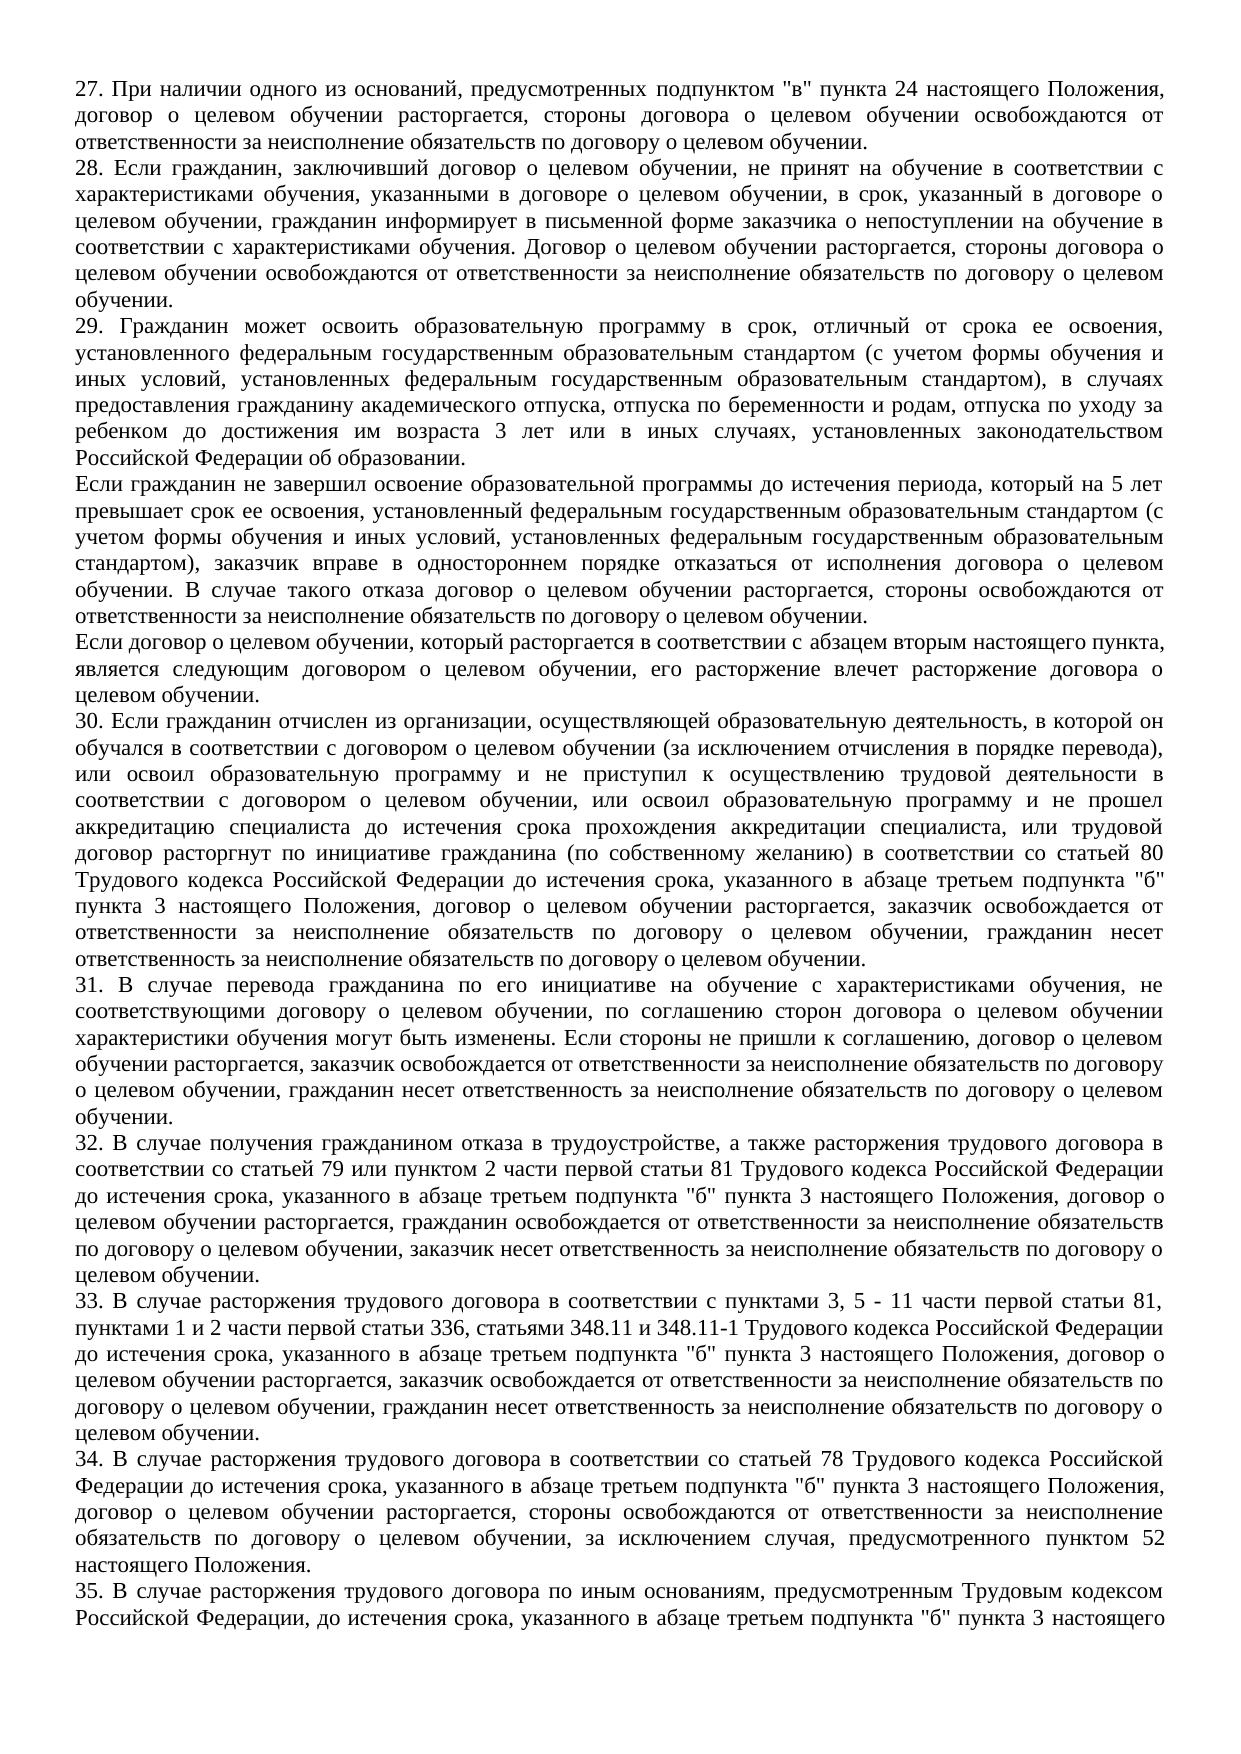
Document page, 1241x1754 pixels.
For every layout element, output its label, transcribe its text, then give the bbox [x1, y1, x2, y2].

text 28. Если гражданин, заключивший договор о целевом обучении, не принят на обучение в соответствии с характеристиками обучения, указанными в договоре о целевом обучении, в срок, указанный в договоре о целевом обучении, гражданин информирует в письменной форме заказчика о непоступлении на обучение в соответствии с характеристиками обучения. Договор о целевом обучении расторгается, стороны договора о целевом обучении освобождаются от ответственности за неисполнение обязательств по договору о целевом обучении. [75, 154, 1165, 312]
text 27. При наличии одного из оснований, предусмотренных подпунктом "в" пункта 24 настоящего Положения, договор о целевом обучении расторгается, стороны договора о целевом обучении освобождаются от ответственности за неисполнение обязательств по договору о целевом обучении. [75, 75, 1165, 154]
text 34. В случае расторжения трудового договора в соответствии со статьей 78 Трудового кодекса Российской Федерации до истечения срока, указанного в абзаце третьем подпункта "б" пункта 3 настоящего Положения, договор о целевом обучении расторгается, стороны освобождаются от ответственности за неисполнение обязательств по договору о целевом обучении, за исключением случая, предусмотренного пунктом 52 настоящего Положения. [75, 1445, 1165, 1577]
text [75, 1577, 1165, 1630]
text 31. В случае перевода гражданина по его инициативе на обучение с характеристиками обучения, не соответствующими договору о целевом обучении, по соглашению сторон договора о целевом обучении характеристики обучения могут быть изменены. Если стороны не пришли к соглашению, договор о целевом обучении расторгается, заказчик освобождается от ответственности за неисполнение обязательств по договору о целевом обучении, гражданин несет ответственность за неисполнение обязательств по договору о целевом обучении. [75, 971, 1165, 1129]
text 33. В случае расторжения трудового договора в соответствии с пунктами 3, 5 - 11 части первой статьи 81, пунктами 1 и 2 части первой статьи 336, статьями 348.11 и 348.11-1 Трудового кодекса Российской Федерации до истечения срока, указанного в абзаце третьем подпункта "б" пункта 3 настоящего Положения, договор о целевом обучении расторгается, заказчик освобождается от ответственности за неисполнение обязательств по договору о целевом обучении, гражданин несет ответственность за неисполнение обязательств по договору о целевом обучении. [75, 1287, 1165, 1445]
text Если гражданин не завершил освоение образовательной программы до истечения периода, который на 5 лет превышает срок ее освоения, установленный федеральным государственным образовательным стандартом (с учетом формы обучения и иных условий, установленных федеральным государственным образовательным стандартом), заказчик вправе в одностороннем порядке отказаться от исполнения договора о целевом обучении. В случае такого отказа договор о целевом обучении расторгается, стороны освобождаются от ответственности за неисполнение обязательств по договору о целевом обучении. [75, 470, 1165, 628]
text 29. Гражданин может освоить образовательную программу в срок, отличный от срока ее освоения, установленного федеральным государственным образовательным стандартом (с учетом формы обучения и иных условий, установленных федеральным государственным образовательным стандартом), в случаях предоставления гражданину академического отпуска, отпуска по беременности и родам, отпуска по уходу за ребенком до достижения им возраста 3 лет или в иных случаях, установленных законодательством Российской Федерации об образовании. [75, 312, 1165, 470]
text 32. В случае получения гражданином отказа в трудоустройстве, а также расторжения трудового договора в соответствии со статьей 79 или пунктом 2 части первой статьи 81 Трудового кодекса Российской Федерации до истечения срока, указанного в абзаце третьем подпункта "б" пункта 3 настоящего Положения, договор о целевом обучении расторгается, гражданин освобождается от ответственности за неисполнение обязательств по договору о целевом обучении, заказчик несет ответственность за неисполнение обязательств по договору о целевом обучении. [75, 1129, 1165, 1287]
text 30. Если гражданин отчислен из организации, осуществляющей образовательную деятельность, в которой он обучался в соответствии с договором о целевом обучении (за исключением отчисления в порядке перевода), или освоил образовательную программу и не приступил к осуществлению трудовой деятельности в соответствии с договором о целевом обучении, или освоил образовательную программу и не прошел аккредитацию специалиста до истечения срока прохождения аккредитации специалиста, или трудовой договор расторгнут по инициативе гражданина (по собственному желанию) в соответствии со статьей 80 Трудового кодекса Российской Федерации до истечения срока, указанного в абзаце третьем подпункта "б" пункта 3 настоящего Положения, договор о целевом обучении расторгается, заказчик освобождается от ответственности за неисполнение обязательств по договору о целевом обучении, гражданин несет ответственность за неисполнение обязательств по договору о целевом обучении. [75, 707, 1165, 971]
text Если договор о целевом обучении, который расторгается в соответствии с абзацем вторым настоящего пункта, является следующим договором о целевом обучении, его расторжение влечет расторжение договора о целевом обучении. [75, 628, 1165, 707]
